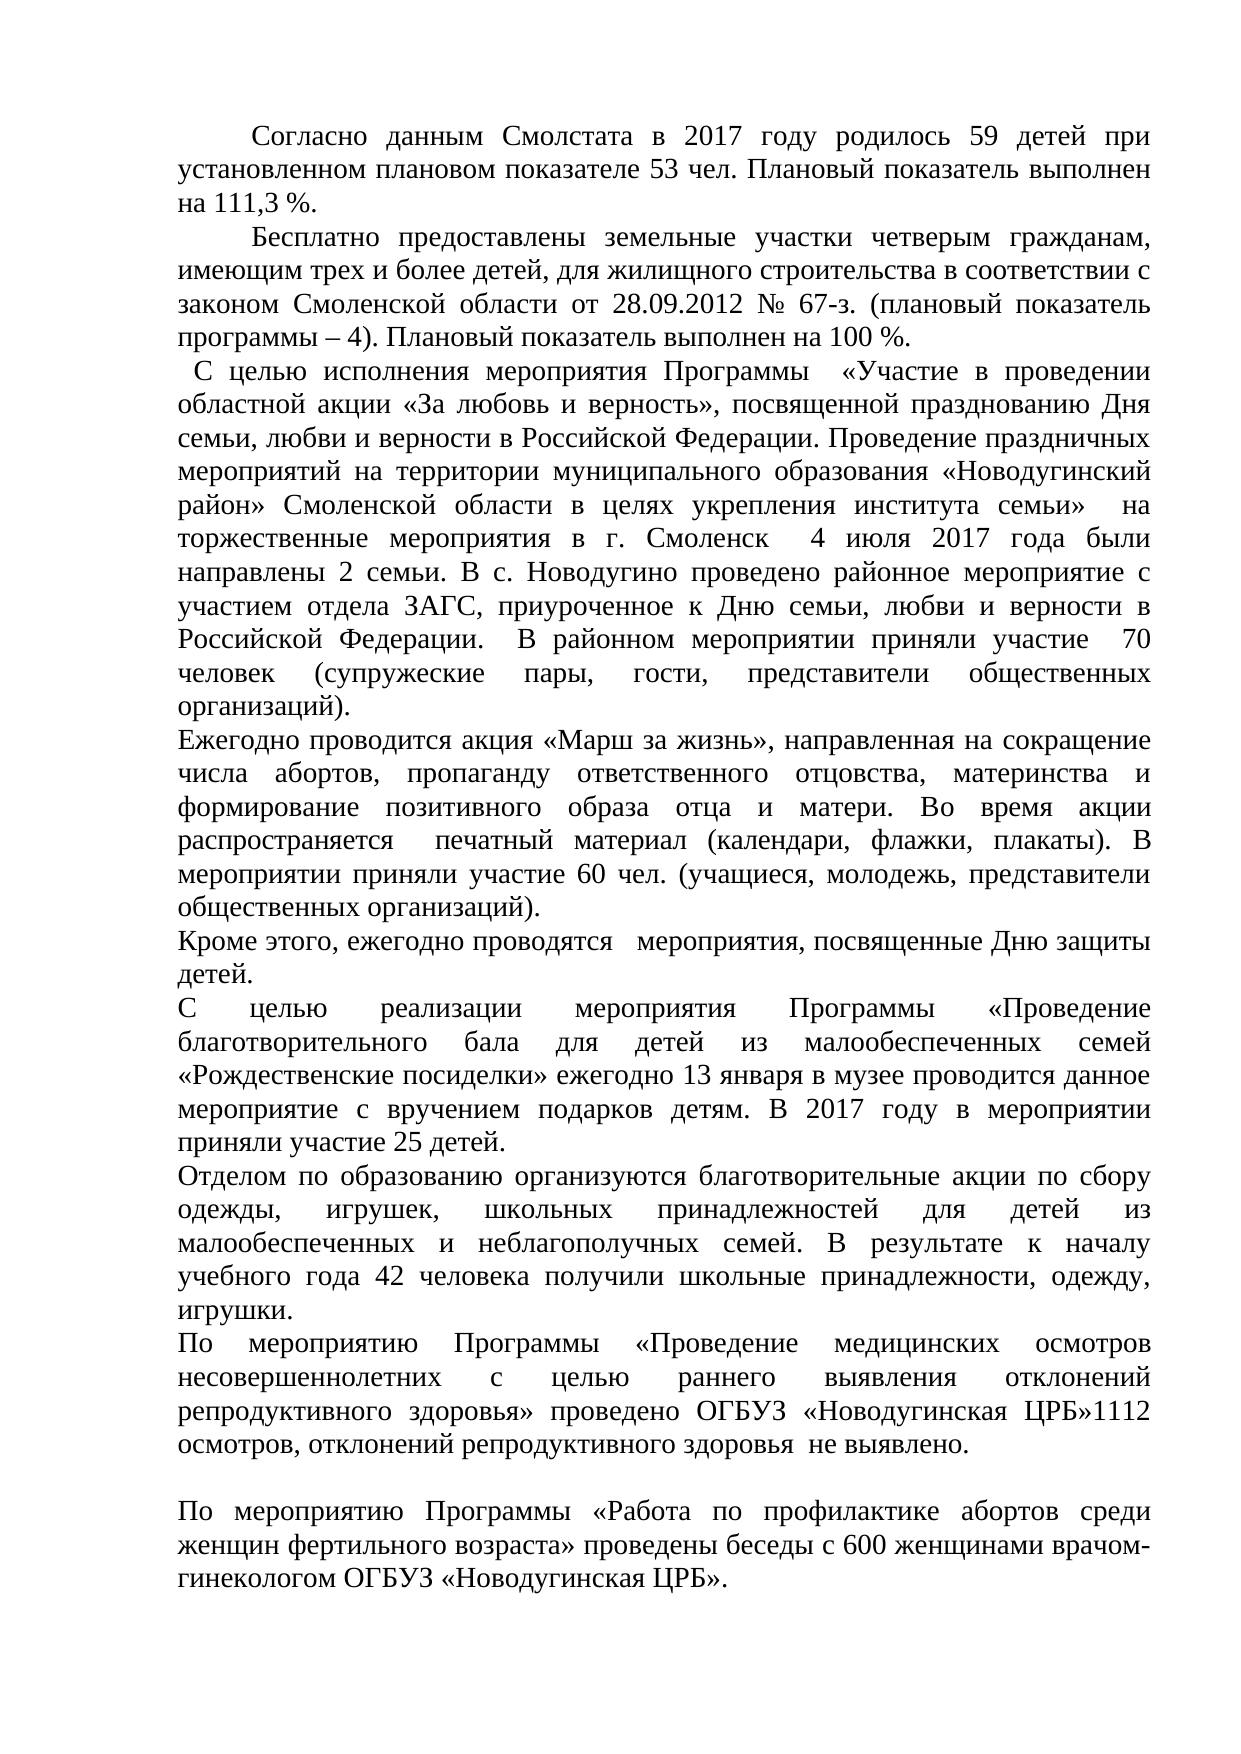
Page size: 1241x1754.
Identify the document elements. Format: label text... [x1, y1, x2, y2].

text С целью реализации мероприятия Программы «Проведение благотворительного бала для детей из малообеспеченных семей «Рождественские посиделки» ежегодно 13 января в музее проводится данное мероприятие с вручением подарков детям. В 2017 году в мероприятии приняли участие 25 детей. [177, 990, 1152, 1158]
text Кроме этого, ежегодно проводятся мероприятия, посвященные Дню защиты детей. [177, 923, 1152, 990]
text С целью исполнения мероприятия Программы «Участие в проведении областной акции «За любовь и верность», посвященной празднованию Дня семьи, любви и верности в Российской Федерации. Проведение праздничных мероприятий на территории муниципального образования «Новодугинский район» Смоленской области в целях укрепления института семьи» на торжественные мероприятия в г. Смоленск 4 июля 2017 года были направлены 2 семьи. В с. Новодугино проведено районное мероприятие с участием отдела ЗАГС, приуроченное к Дню семьи, любви и верности в Российской Федерации. В районном мероприятии приняли участие 70 человек (супружеские пары, гости, представители общественных организаций). [177, 353, 1152, 722]
text Бесплатно предоставлены земельные участки четверым гражданам, имеющим трех и более детей, для жилищного строительства в соответствии с законом Смоленской области от 28.09.2012 № 67-з. (плановый показатель программы – 4). Плановый показатель выполнен на 100 %. [177, 219, 1152, 353]
text Ежегодно проводится акция «Марш за жизнь», направленная на сокращение числа абортов, пропаганду ответственного отцовства, материнства и формирование позитивного образа отца и матери. Во время акции распространяется печатный материал (календари, флажки, плакаты). В мероприятии приняли участие 60 чел. (учащиеся, молодежь, представители общественных организаций). [177, 722, 1152, 923]
text Отделом по образованию организуются благотворительные акции по сбору одежды, игрушек, школьных принадлежностей для детей из малообеспеченных и неблагополучных семей. В результате к началу учебного года 42 человека получили школьные принадлежности, одежду, игрушки. [177, 1158, 1152, 1326]
text По мероприятию Программы «Проведение медицинских осмотров несовершеннолетних с целью раннего выявления отклонений репродуктивного здоровья» проведено ОГБУЗ «Новодугинская ЦРБ»1112 осмотров, отклонений репродуктивного здоровья не выявлено. [177, 1326, 1152, 1460]
text Согласно данным Смолстата в 2017 году родилось 59 детей при установленном плановом показателе 53 чел. Плановый показатель выполнен на 111,3 %. [177, 118, 1152, 219]
text По мероприятию Программы «Работа по профилактике абортов среди женщин фертильного возраста» проведены беседы с 600 женщинами врачом-гинекологом ОГБУЗ «Новодугинская ЦРБ». [177, 1493, 1152, 1594]
